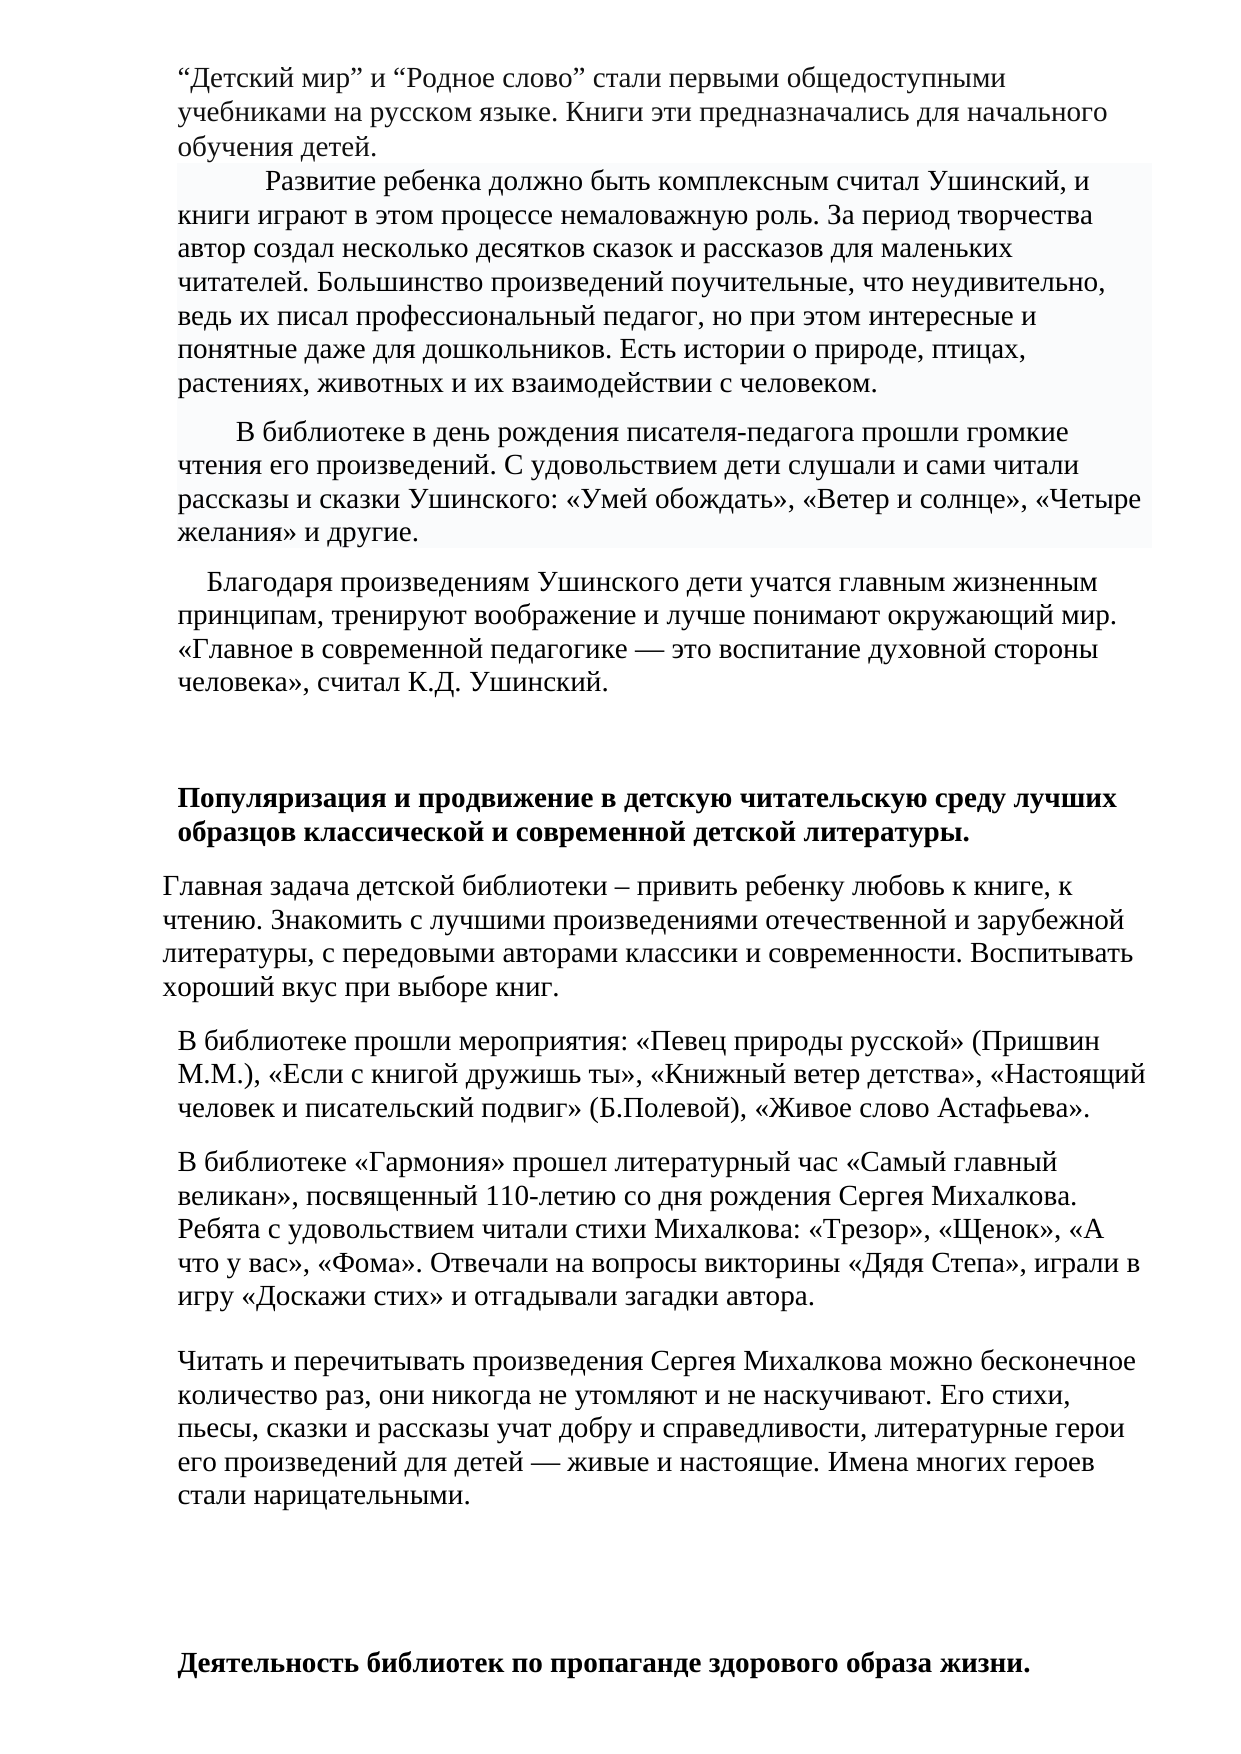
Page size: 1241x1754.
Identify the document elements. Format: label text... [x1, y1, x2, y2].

text Благодаря произведениям Ушинского дети учатся главным жизненным принципам, тренируют воображение и лучше понимают окружающий мир. «Главное в современной педагогике — это воспитание духовной стороны человека», считал К.Д. Ушинский. [177, 564, 1152, 726]
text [177, 59, 1152, 163]
text Читать и перечитывать произведения Сергея Михалкова можно бесконечное количество раз, они никогда не утомляют и не наскучивают. Его стихи, пьесы, сказки и рассказы учат добру и справедливости, литературные герои его произведений для детей — живые и настоящие. Имена многих героев стали нарицательными. [177, 1343, 1152, 1511]
text В библиотеке «Гармония» прошел литературный час «Самый главный великан», посвященный 110-летию со дня рождения Сергея Михалкова. Ребята с удовольствием читали стихи Михалкова: «Трезор», «Щенок», «А что у вас», «Фома». Отвечали на вопросы викторины «Дядя Степа», играли в игру «Доскажи стих» и отгадывали загадки автора. [177, 1144, 1152, 1312]
text В библиотеке в день рождения писателя-педагога прошли громкие чтения его произведений. С удовольствием дети слушали и сами читали рассказы и сказки Ушинского: «Умей обождать», «Ветер и солнце», «Четыре желания» и другие. [177, 414, 1152, 548]
text Главная задача детской библиотеки – привить ребенку любовь к книге, к чтению. Знакомить с лучшими произведениями отечественной и зарубежной литературы, с передовыми авторами классики и современности. Воспитывать хороший вкус при выборе книг. [162, 868, 1152, 1002]
text Развитие ребенка должно быть комплексным считал Ушинский, и книги играют в этом процессе немаловажную роль. За период творчества автор создал несколько десятков сказок и рассказов для маленьких читателей. Большинство произведений поучительные, что неудивительно, ведь их писал профессиональный педагог, но при этом интересные и понятные даже для дошкольников. Есть истории о природе, птицах, растениях, животных и их взаимодействии с человеком. [177, 163, 1152, 398]
text В библиотеке прошли мероприятия: «Певец природы русской» (Пришвин М.М.), «Если с книгой дружишь ты», «Книжный ветер детства», «Настоящий человек и писательский подвиг» (Б.Полевой), «Живое слово Астафьева». [177, 1023, 1152, 1124]
text Популяризация и продвижение в детскую читательскую среду лучших образцов классической и современной детской литературы. [177, 781, 1152, 848]
text Деятельность библиотек по пропаганде здорового образа жизни. [177, 1645, 1152, 1679]
